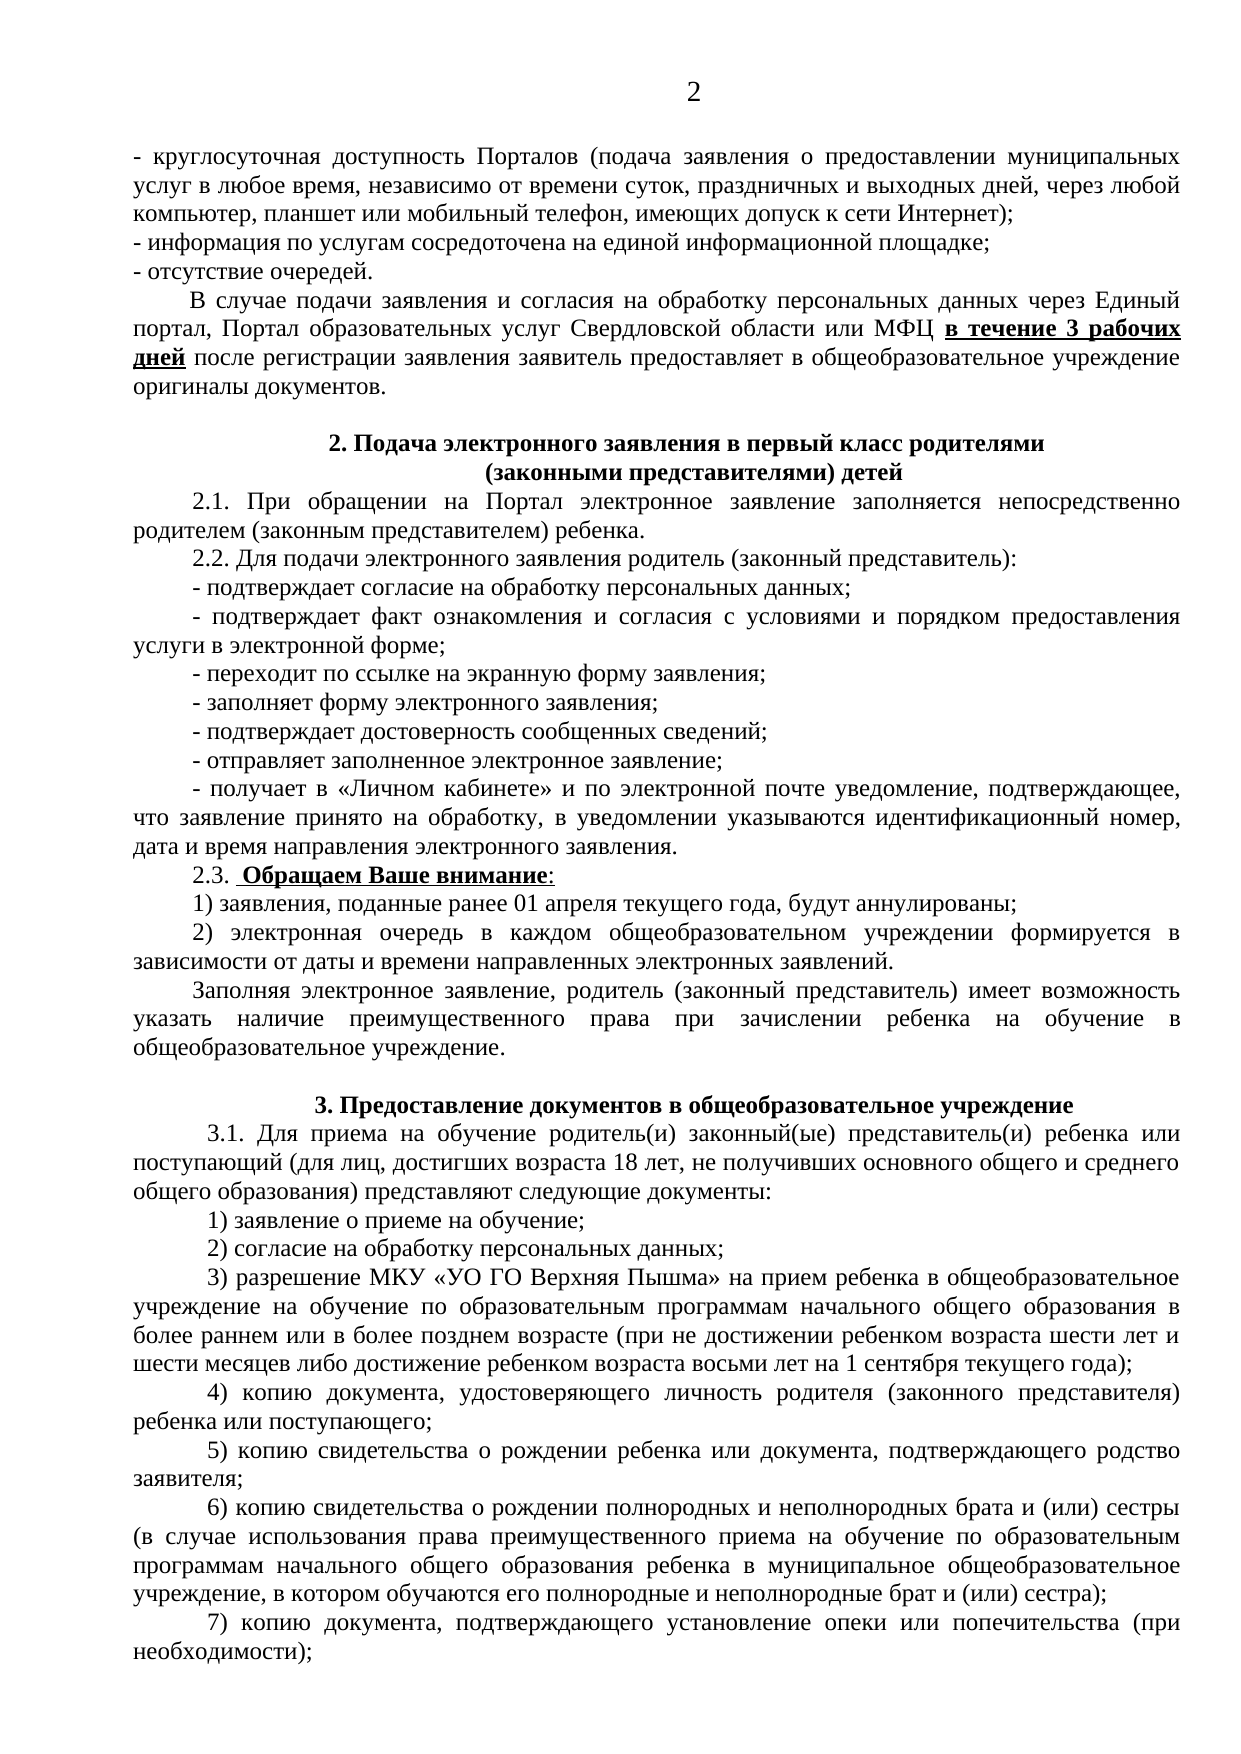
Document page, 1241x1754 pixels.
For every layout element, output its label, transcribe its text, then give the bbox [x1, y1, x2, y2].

text Заполняя электронное заявление, родитель (законный представитель) имеет возможность указать наличие преимущественного права при зачислении ребенка на обучение в общеобразовательное учреждение. [133, 975, 1181, 1061]
text 4) копию документа, удостоверяющего личность родителя (законного представителя) ребенка или поступающего; [133, 1377, 1181, 1435]
text 5) копию свидетельства о рождении ребенка или документа, подтверждающего родство заявителя; [133, 1435, 1181, 1492]
text 2.2. Для подачи электронного заявления родитель (законный представитель): [133, 543, 1181, 572]
text - подтверждает факт ознакомления и согласия с условиями и порядком предоставления услуги в электронной форме; [133, 601, 1181, 658]
text - отправляет заполненное электронное заявление; [133, 745, 1181, 773]
text 2.1. При обращении на Портал электронное заявление заполняется непосредственно родителем (законным представителем) ребенка. [133, 486, 1181, 543]
text - заполняет форму электронного заявления; [133, 687, 1181, 716]
text - круглосуточная доступность Порталов (подача заявления о предоставлении муниципальных услуг в любое время, независимо от времени суток, праздничных и выходных дней, через любой компьютер, планшет или мобильный телефон, имеющих допуск к сети Интернет); [133, 141, 1181, 227]
text 7) копию документа, подтверждающего установление опеки или попечительства (при необходимости); [133, 1607, 1181, 1665]
text (законными представителями) детей [133, 457, 1181, 486]
text 3. Предоставление документов в общеобразовательное учреждение [133, 1090, 1181, 1118]
text 1) заявление о приеме на обучение; [133, 1205, 1181, 1233]
text - получает в «Личном кабинете» и по электронной почте уведомление, подтверждающее, что заявление принято на обработку, в уведомлении указываются идентификационный номер, дата и время направления электронного заявления. [133, 773, 1181, 860]
text - отсутствие очередей. [133, 256, 1181, 285]
text 2) согласие на обработку персональных данных; [133, 1233, 1181, 1262]
text - переходит по ссылке на экранную форму заявления; [133, 658, 1181, 687]
text - подтверждает согласие на обработку персональных данных; [133, 572, 1181, 601]
text 3) разрешение МКУ «УО ГО Верхняя Пышма» на прием ребенка в общеобразовательное учреждение на обучение по образовательным программам начального общего образования в более раннем или в более позднем возрасте (при не достижении ребенком возраста шести лет и шести месяцев либо достижение ребенком возраста восьми лет на 1 сентября текущего года); [133, 1262, 1181, 1377]
text 1) заявления, поданные ранее 01 апреля текущего года, будут аннулированы; [133, 888, 1181, 917]
text 3.1. Для приема на обучение родитель(и) законный(ые) представитель(и) ребенка или поступающий (для лиц, достигших возраста 18 лет, не получивших основного общего и среднего общего образования) представляют следующие документы: [133, 1118, 1181, 1205]
text - подтверждает достоверность сообщенных сведений; [133, 716, 1181, 745]
text 2.3. Обращаем Ваше внимание: [133, 860, 1181, 888]
text 6) копию свидетельства о рождении полнородных и неполнородных брата и (или) сестры (в случае использования права преимущественного приема на обучение по образовательным программам начального общего образования ребенка в муниципальное общеобразовательное учреждение, в котором обучаются его полнородные и неполнородные брат и (или) сестра); [133, 1492, 1181, 1607]
text 2) электронная очередь в каждом общеобразовательном учреждении формируется в зависимости от даты и времени направленных электронных заявлений. [133, 917, 1181, 975]
text В случае подачи заявления и согласия на обработку персональных данных через Единый портал, Портал образовательных услуг Свердловской области или МФЦ в течение 3 рабочих дней после регистрации заявления заявитель предоставляет в общеобразовательное учреждение оригиналы документов. [133, 285, 1181, 400]
text - информация по услугам сосредоточена на единой информационной площадке; [133, 227, 1181, 256]
text 2. Подача электронного заявления в первый класс родителями [133, 428, 1181, 457]
